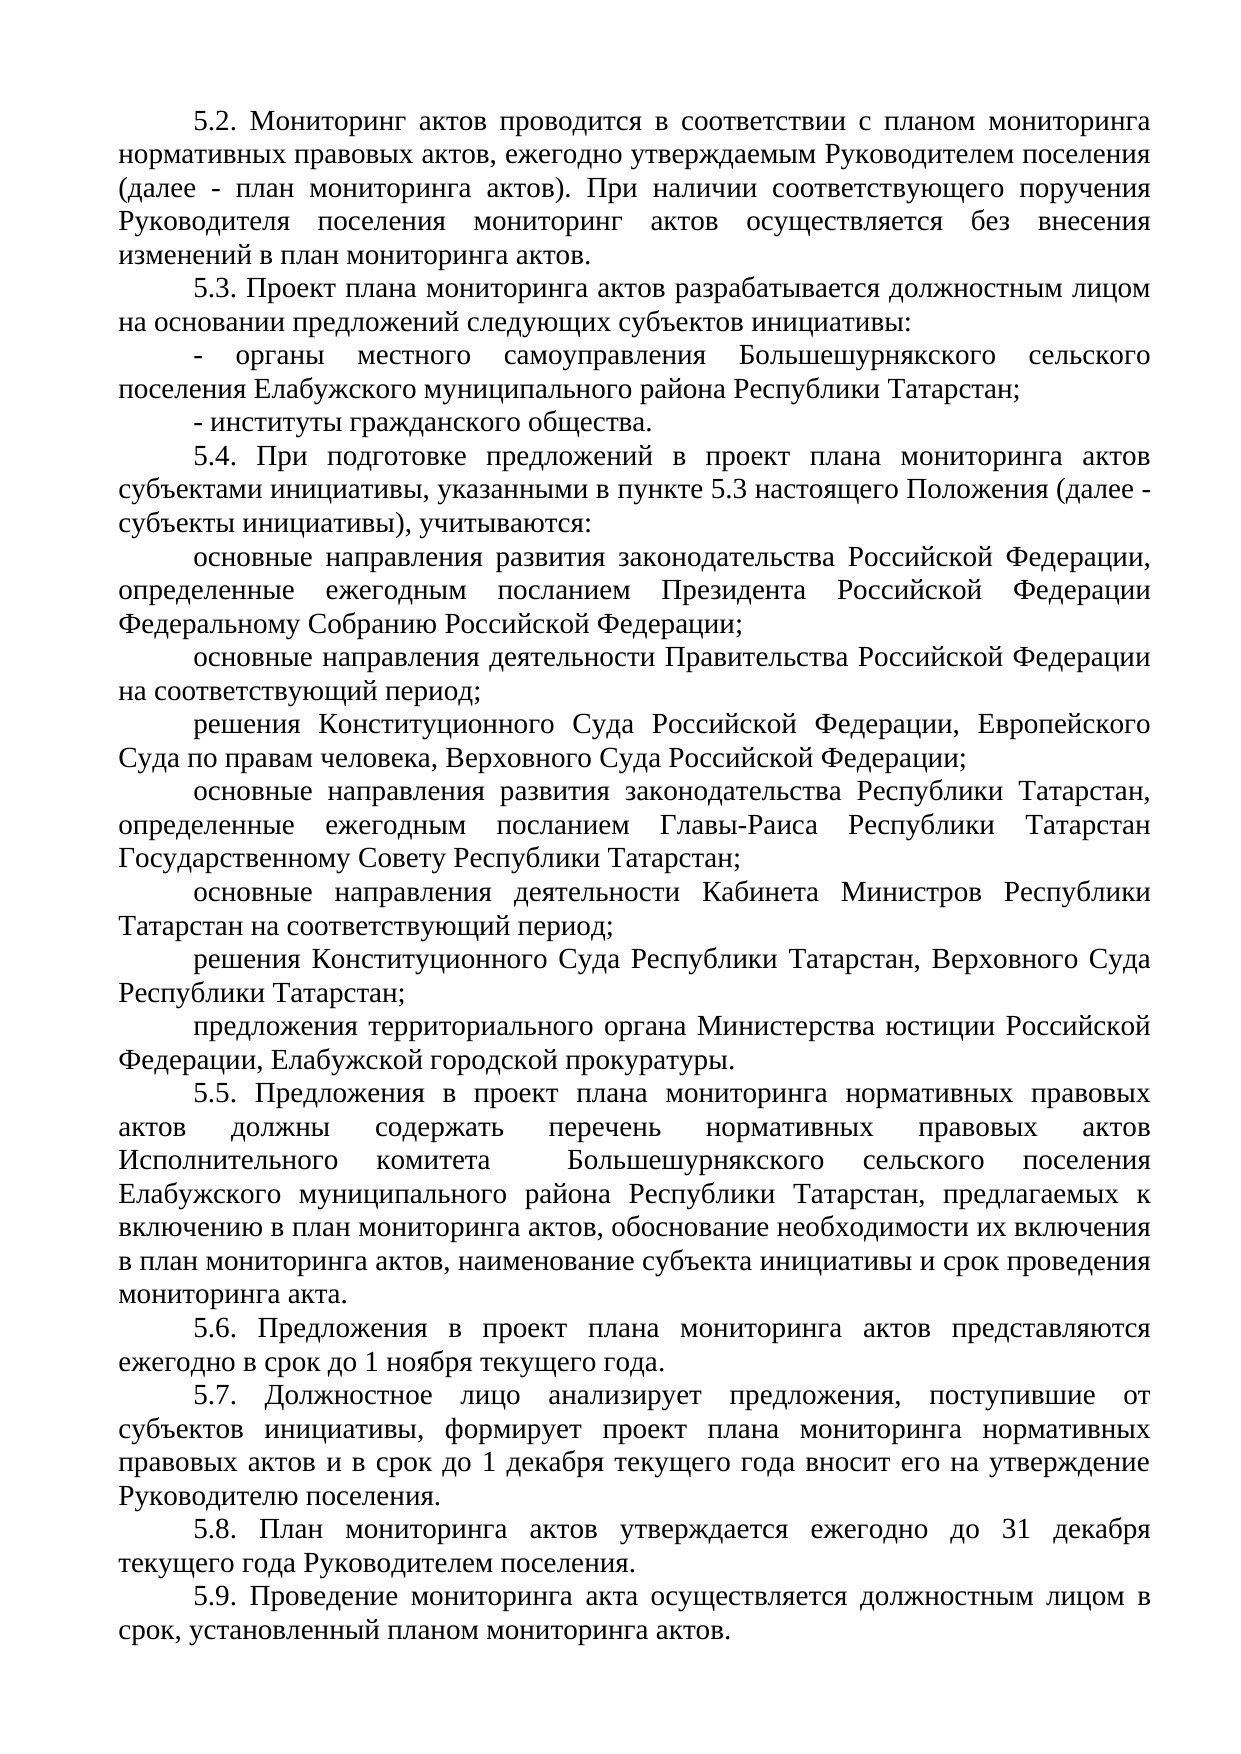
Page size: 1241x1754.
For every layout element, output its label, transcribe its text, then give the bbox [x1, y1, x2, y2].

text 5.9. Проведение мониторинга акта осуществляется должностным лицом в срок, установленный планом мониторинга актов. [118, 1578, 1152, 1646]
text - институты гражданского общества. [118, 404, 1152, 438]
text основные направления деятельности Правительства Российской Федерации на соответствующий период; [118, 639, 1152, 706]
text предложения территориального органа Министерства юстиции Российской Федерации, Елабужской городской прокуратуры. [118, 1008, 1152, 1075]
text 5.5. Предложения в проект плана мониторинга нормативных правовых актов должны содержать перечень нормативных правовых актов Исполнительного комитета Большешурнякского сельского поселения Елабужского муниципального района Республики Татарстан, предлагаемых к включению в план мониторинга актов, обоснование необходимости их включения в план мониторинга актов, наименование субъекта инициативы и срок проведения мониторинга акта. [118, 1075, 1152, 1310]
text 5.4. При подготовке предложений в проект плана мониторинга актов субъектами инициативы, указанными в пункте 5.3 настоящего Положения (далее - субъекты инициативы), учитываются: [118, 438, 1152, 539]
text - органы местного самоуправления Большешурнякского сельского поселения Елабужского муниципального района Республики Татарстан; [118, 337, 1152, 404]
text 5.3. Проект плана мониторинга актов разрабатывается должностным лицом на основании предложений следующих субъектов инициативы: [118, 270, 1152, 337]
text решения Конституционного Суда Республики Татарстан, Верховного Суда Республики Татарстан; [118, 941, 1152, 1008]
text основные направления развития законодательства Российской Федерации, определенные ежегодным посланием Президента Российской Федерации Федеральному Собранию Российской Федерации; [118, 539, 1152, 639]
text 5.6. Предложения в проект плана мониторинга актов представляются ежегодно в срок до 1 ноября текущего года. [118, 1310, 1152, 1377]
text основные направления деятельности Кабинета Министров Республики Татарстан на соответствующий период; [118, 874, 1152, 941]
text решения Конституционного Суда Российской Федерации, Европейского Суда по правам человека, Верховного Суда Российской Федерации; [118, 706, 1152, 773]
text 5.8. План мониторинга актов утверждается ежегодно до 31 декабря текущего года Руководителем поселения. [118, 1511, 1152, 1578]
text 5.2. Мониторинг актов проводится в соответствии с планом мониторинга нормативных правовых актов, ежегодно утверждаемым Руководителем поселения (далее - план мониторинга актов). При наличии соответствующего поручения Руководителя поселения мониторинг актов осуществляется без внесения изменений в план мониторинга актов. [118, 103, 1152, 270]
text основные направления развития законодательства Республики Татарстан, определенные ежегодным посланием Главы-Раиса Республики Татарстан Государственному Совету Республики Татарстан; [118, 773, 1152, 874]
text 5.7. Должностное лицо анализирует предложения, поступившие от субъектов инициативы, формирует проект плана мониторинга нормативных правовых актов и в срок до 1 декабря текущего года вносит его на утверждение Руководителю поселения. [118, 1377, 1152, 1511]
